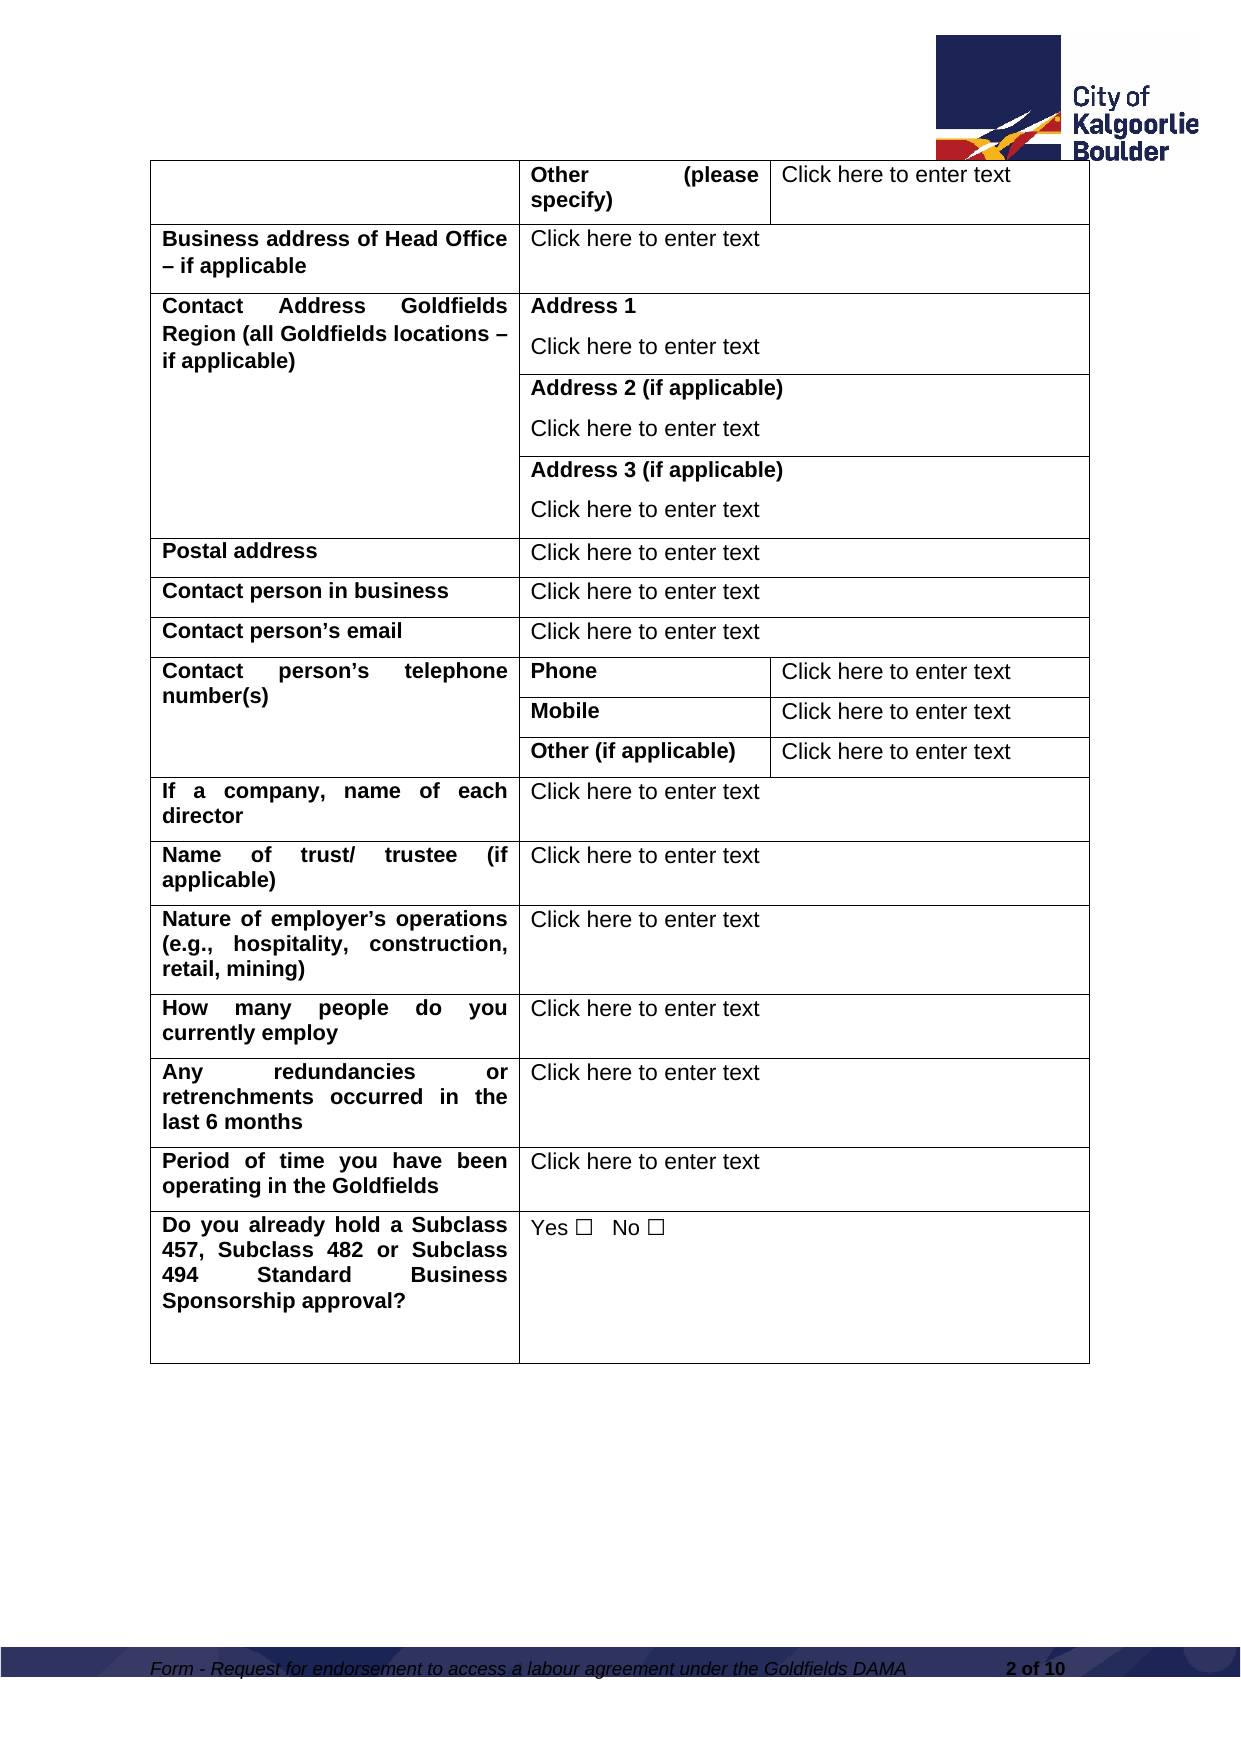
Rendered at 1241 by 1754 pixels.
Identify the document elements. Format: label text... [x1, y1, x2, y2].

table_cell Nature of employer’s operations (e.g., hospitality, construction, retail, mining) [151, 906, 519, 994]
table_cell Contact person’s email [151, 618, 519, 657]
table_cell Contact person in business [151, 578, 519, 617]
table_cell Contact Address Goldfields Region (all Goldfields locations – if applicable) [151, 294, 519, 537]
picture [0, 1647, 1241, 1677]
table_cell Any redundancies or retrenchments occurred in the last 6 months [151, 1059, 519, 1147]
picture [936, 35, 1199, 161]
table_cell Period of time you have been operating in the Goldfields [151, 1148, 519, 1211]
table_cell Mobile [520, 698, 770, 737]
table_cell Other (if applicable) [520, 738, 770, 777]
table_cell Other (please specify) [520, 161, 770, 224]
table_cell Address 1 [520, 294, 1089, 374]
table_cell Yes No [520, 1212, 1089, 1363]
table_cell [520, 618, 1089, 657]
table_cell Phone [520, 658, 770, 697]
table_cell Postal address [151, 539, 519, 577]
table_cell Do you already hold a Subclass 457, Subclass 482 or Subclass 494 Standard Business Sponsorship approval? [151, 1212, 519, 1363]
table_cell If a company, name of each director [151, 778, 519, 841]
table_cell Address 3 (if applicable) [520, 457, 1089, 537]
table_cell Address 2 (if applicable) [520, 375, 1089, 456]
table_cell Business address of Head Office – if applicable [151, 225, 519, 292]
table_cell How many people do you currently employ [151, 995, 519, 1058]
table_cell Name of trust/ trustee (if applicable) [151, 842, 519, 905]
table_cell [520, 539, 1089, 577]
table_cell Contact person’s telephone number(s) [151, 658, 519, 777]
table_cell [520, 578, 1089, 617]
